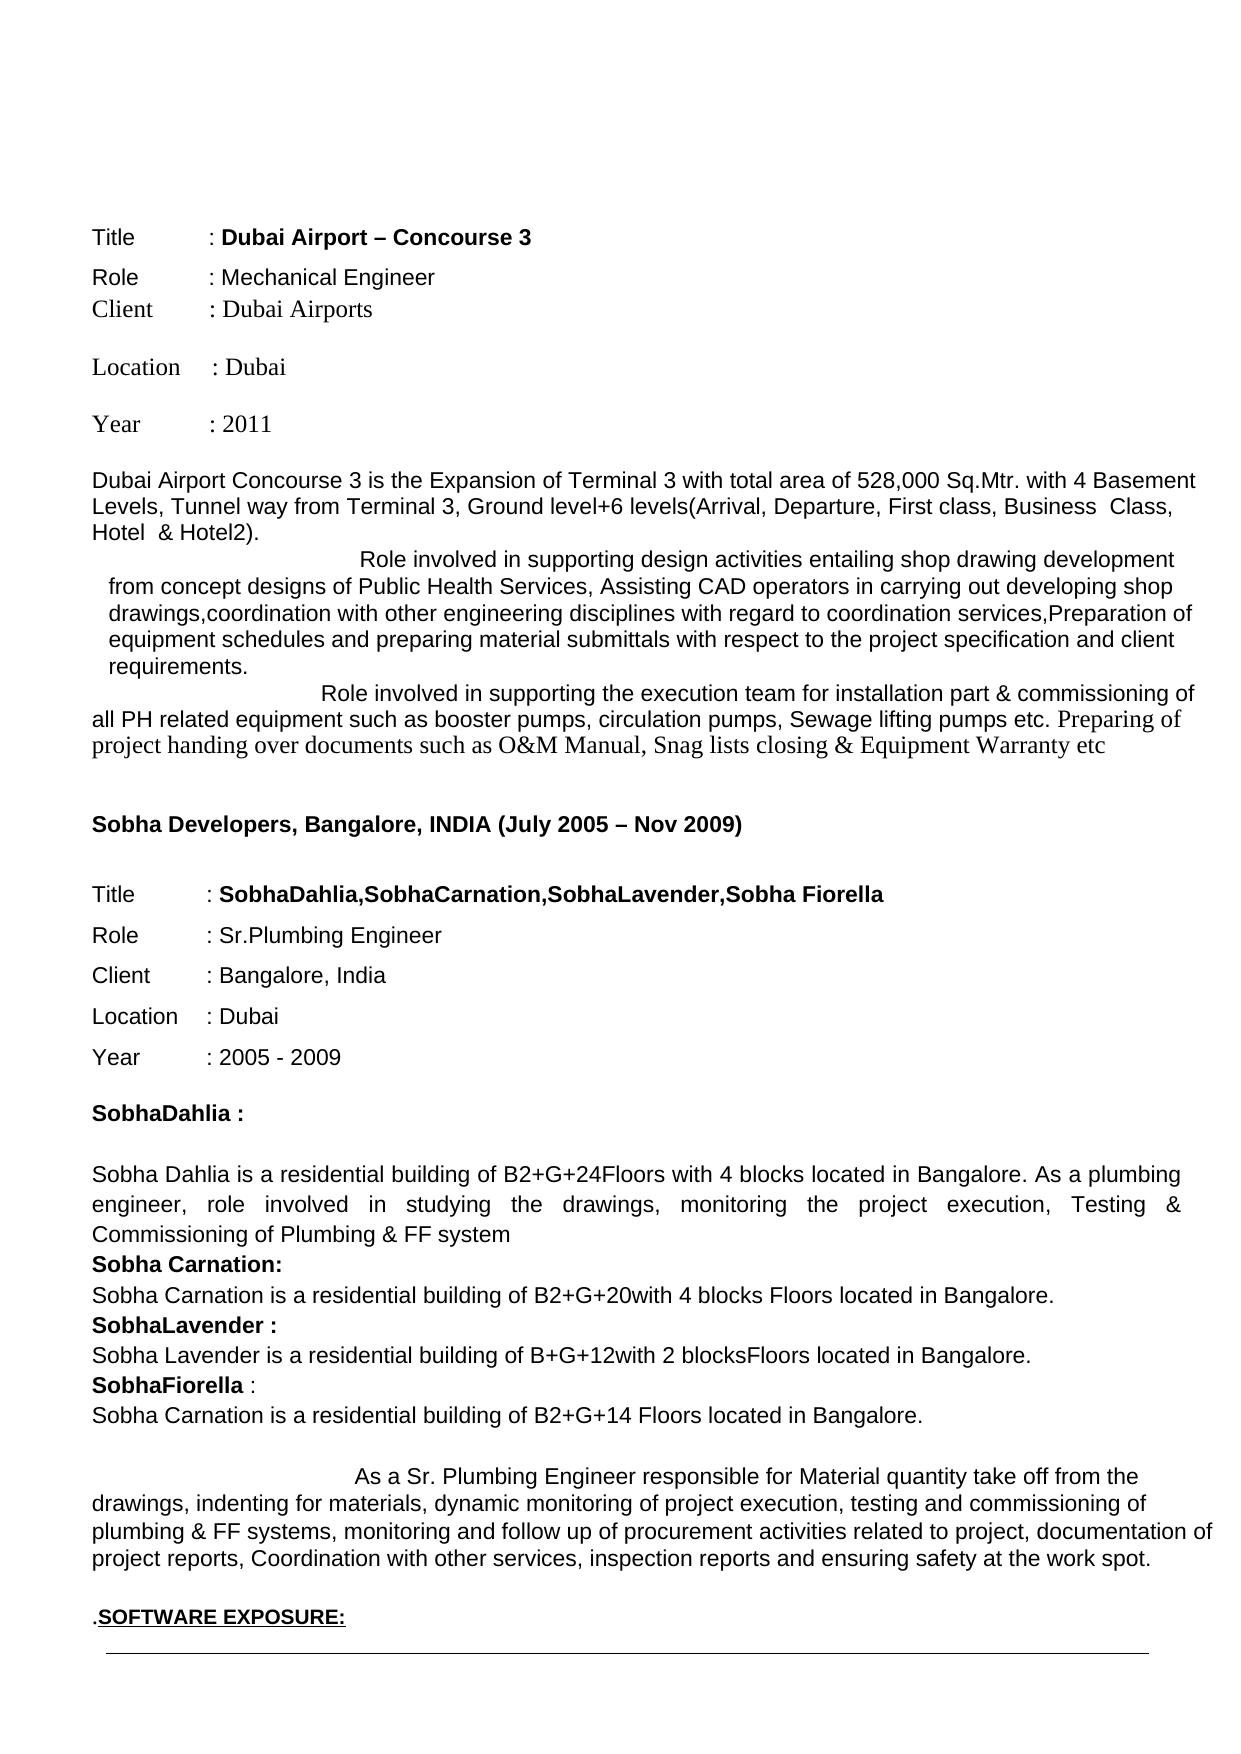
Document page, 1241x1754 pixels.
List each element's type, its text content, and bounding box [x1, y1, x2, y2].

table_cell : Mechanical Engineer [173, 254, 1137, 294]
text As a Sr. Plumbing Engineer responsible for Material quantity take off from the drawings, indenting for materials, dynamic monitoring of project execution, testing and commissioning of plumbing & FF systems, monitoring and follow up of procurement activities related to project, documentation of project reports, Coordination with other services, inspection reports and ensuring safety at the work spot. [92, 1463, 1215, 1571]
text Year : 2011 [92, 409, 1215, 438]
text Sobha Carnation: [92, 1251, 1182, 1278]
text .SOFTWARE EXPOSURE: [92, 1601, 1211, 1630]
table_header Title [92, 223, 173, 254]
text Sobha Developers, Bangalore, INDIA (July 2005 – Nov 2009) [92, 811, 1215, 837]
text Sobha Carnation is a residential building of B2+G+14 Floors located in Bangalore. [92, 1402, 1182, 1429]
text Location : Dubai [92, 352, 1215, 380]
text Title : SobhaDahlia,SobhaCarnation,SobhaLavender,Sobha Fiorella [92, 881, 1215, 908]
text Role involved in supporting the execution team for installation part & commissioning of all PH related equipment such as booster pumps, circulation pumps, Sewage lifting pumps etc. Preparing of project handing over documents such as O&M Manual, Snag lists closing & Equipment Warranty etc [92, 680, 1215, 758]
table_header : Dubai Airport – Concourse 3 [173, 223, 1137, 254]
text SobhaFiorella : [92, 1372, 1182, 1399]
text SobhaLavender : [92, 1312, 1182, 1338]
text Dubai Airport Concourse 3 is the Expansion of Terminal 3 with total area of 528,000 Sq.Mtr. with 4 Basement Levels, Tunnel way from Terminal 3, Ground level+6 levels(Arrival, Departure, First class, Business Class, Hotel & Hotel2). [92, 467, 1215, 546]
text Sobha Dahlia is a residential building of B2+G+24Floors with 4 blocks located in Bangalore. As a plumbing engineer, role involved in studying the drawings, monitoring the project execution, Testing & Commissioning of Plumbing & FF system [92, 1161, 1182, 1248]
text Sobha Carnation is a residential building of B2+G+20with 4 blocks Floors located in Bangalore. [92, 1282, 1182, 1308]
text Location : Dubai [92, 1003, 1215, 1029]
text Role : Sr.Plumbing Engineer [92, 922, 1215, 948]
text Sobha Lavender is a residential building of B+G+12with 2 blocksFloors located in Bangalore. [92, 1342, 1182, 1368]
text Year : 2005 - 2009 [92, 1044, 1215, 1070]
text SobhaDahlia : [92, 1100, 1182, 1127]
text Client : Bangalore, India [92, 962, 1215, 989]
table_cell Role [92, 254, 173, 294]
text Client : Dubai Airports [92, 294, 1215, 323]
text Role involved in supporting design activities entailing shop drawing development from concept designs of Public Health Services, Assisting CAD operators in carrying out developing shop drawings,coordination with other engineering disciplines with regard to coordination services,Preparation of equipment schedules and preparing material submittals with respect to the project specification and client requirements. [108, 546, 1211, 679]
